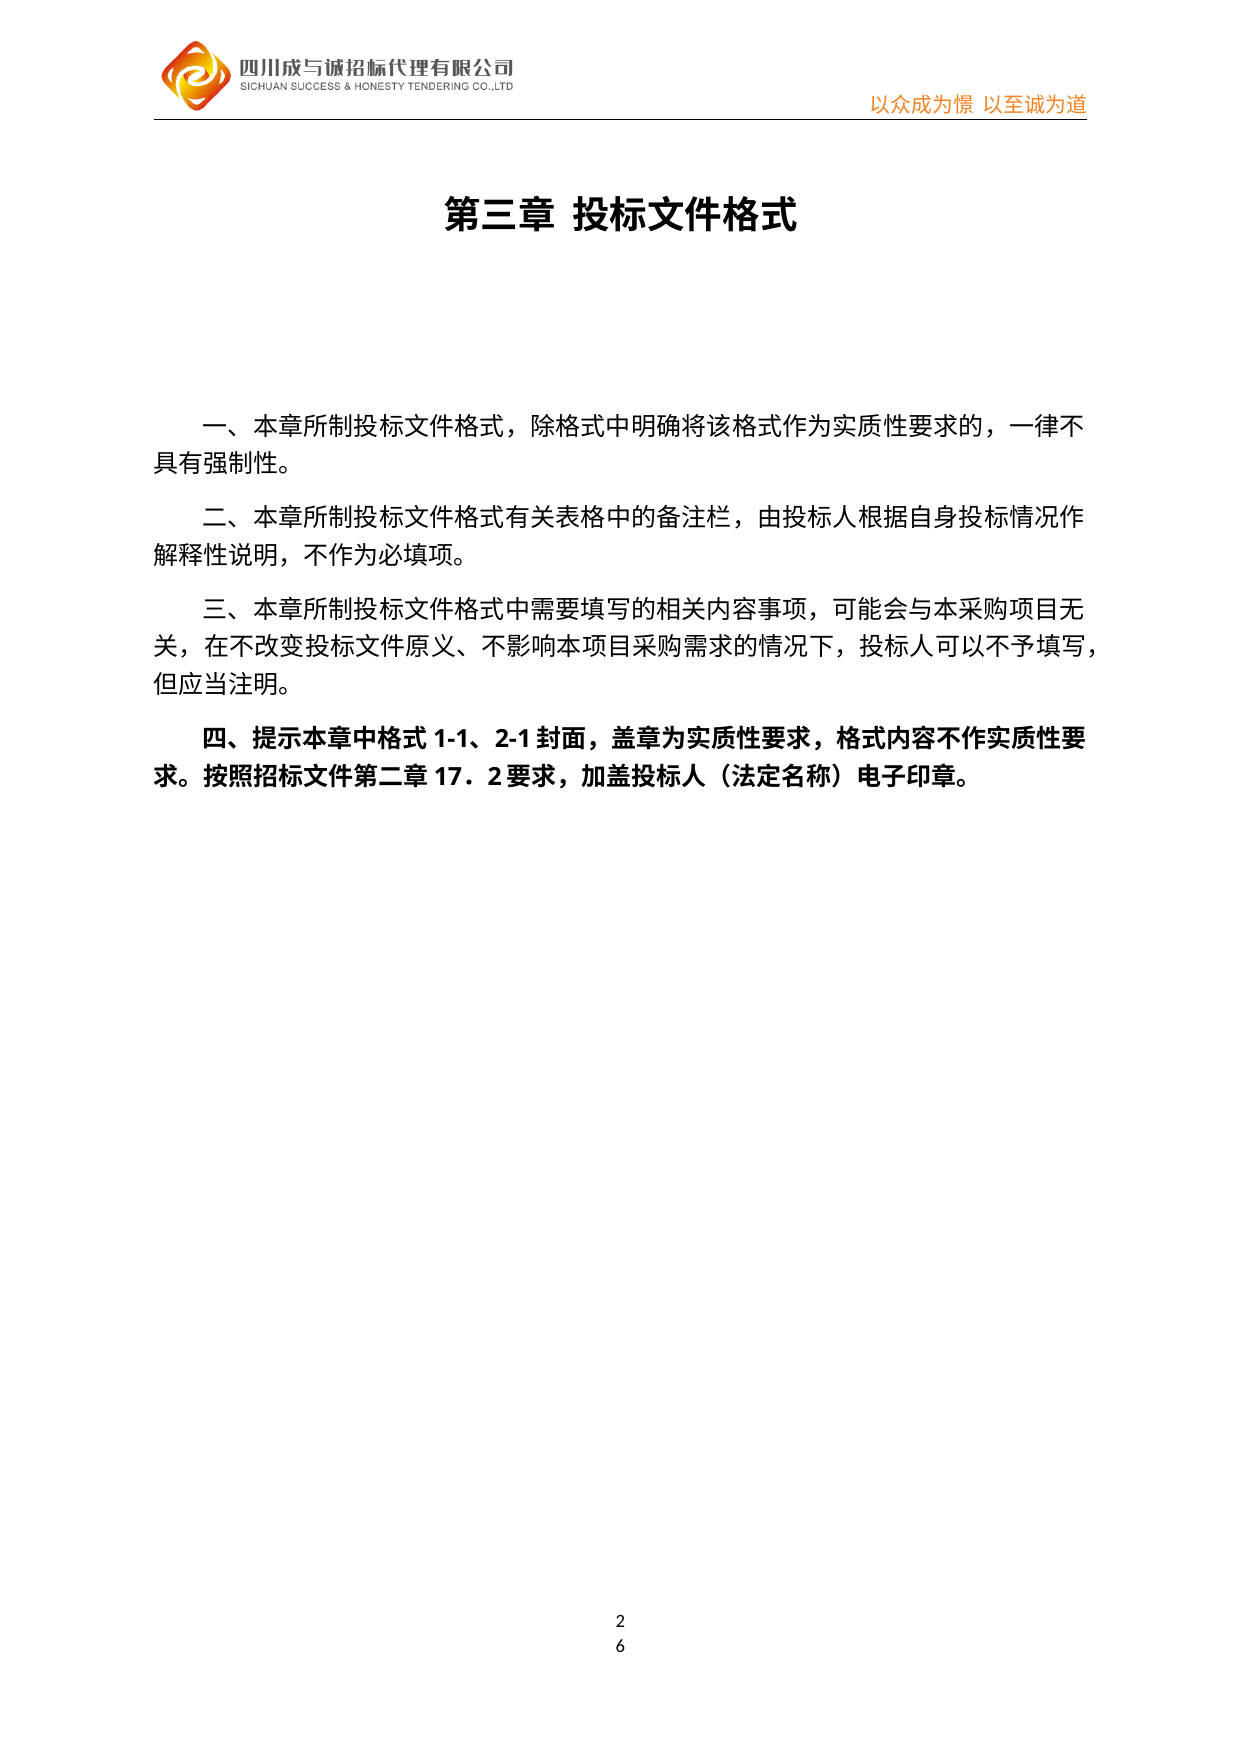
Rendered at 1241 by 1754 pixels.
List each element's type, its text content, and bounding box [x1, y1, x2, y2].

picture [152, 34, 517, 113]
text 三、本章所制投标文件格式中需要填写的相关内容事项，可能会与本采购项目无关，在不改变投标文件原义、不影响本项目采购需求的情况下，投标人可以不予填写，但应当注明。 [153, 588, 1087, 701]
text 二、本章所制投标文件格式有关表格中的备注栏，由投标人根据自身投标情况作解释性说明，不作为必填项。 [153, 496, 1087, 571]
text 四、提示本章中格式1-1、2-1封面，盖章为实质性要求，格式内容不作实质性要求。按照招标文件第二章17．2要求，加盖投标人（法定名称）电子印章。 [153, 717, 1087, 792]
text 一、本章所制投标文件格式，除格式中明确将该格式作为实质性要求的，一律不具有强制性。 [153, 405, 1087, 480]
subtitle 第三章 投标文件格式 [153, 185, 1087, 240]
